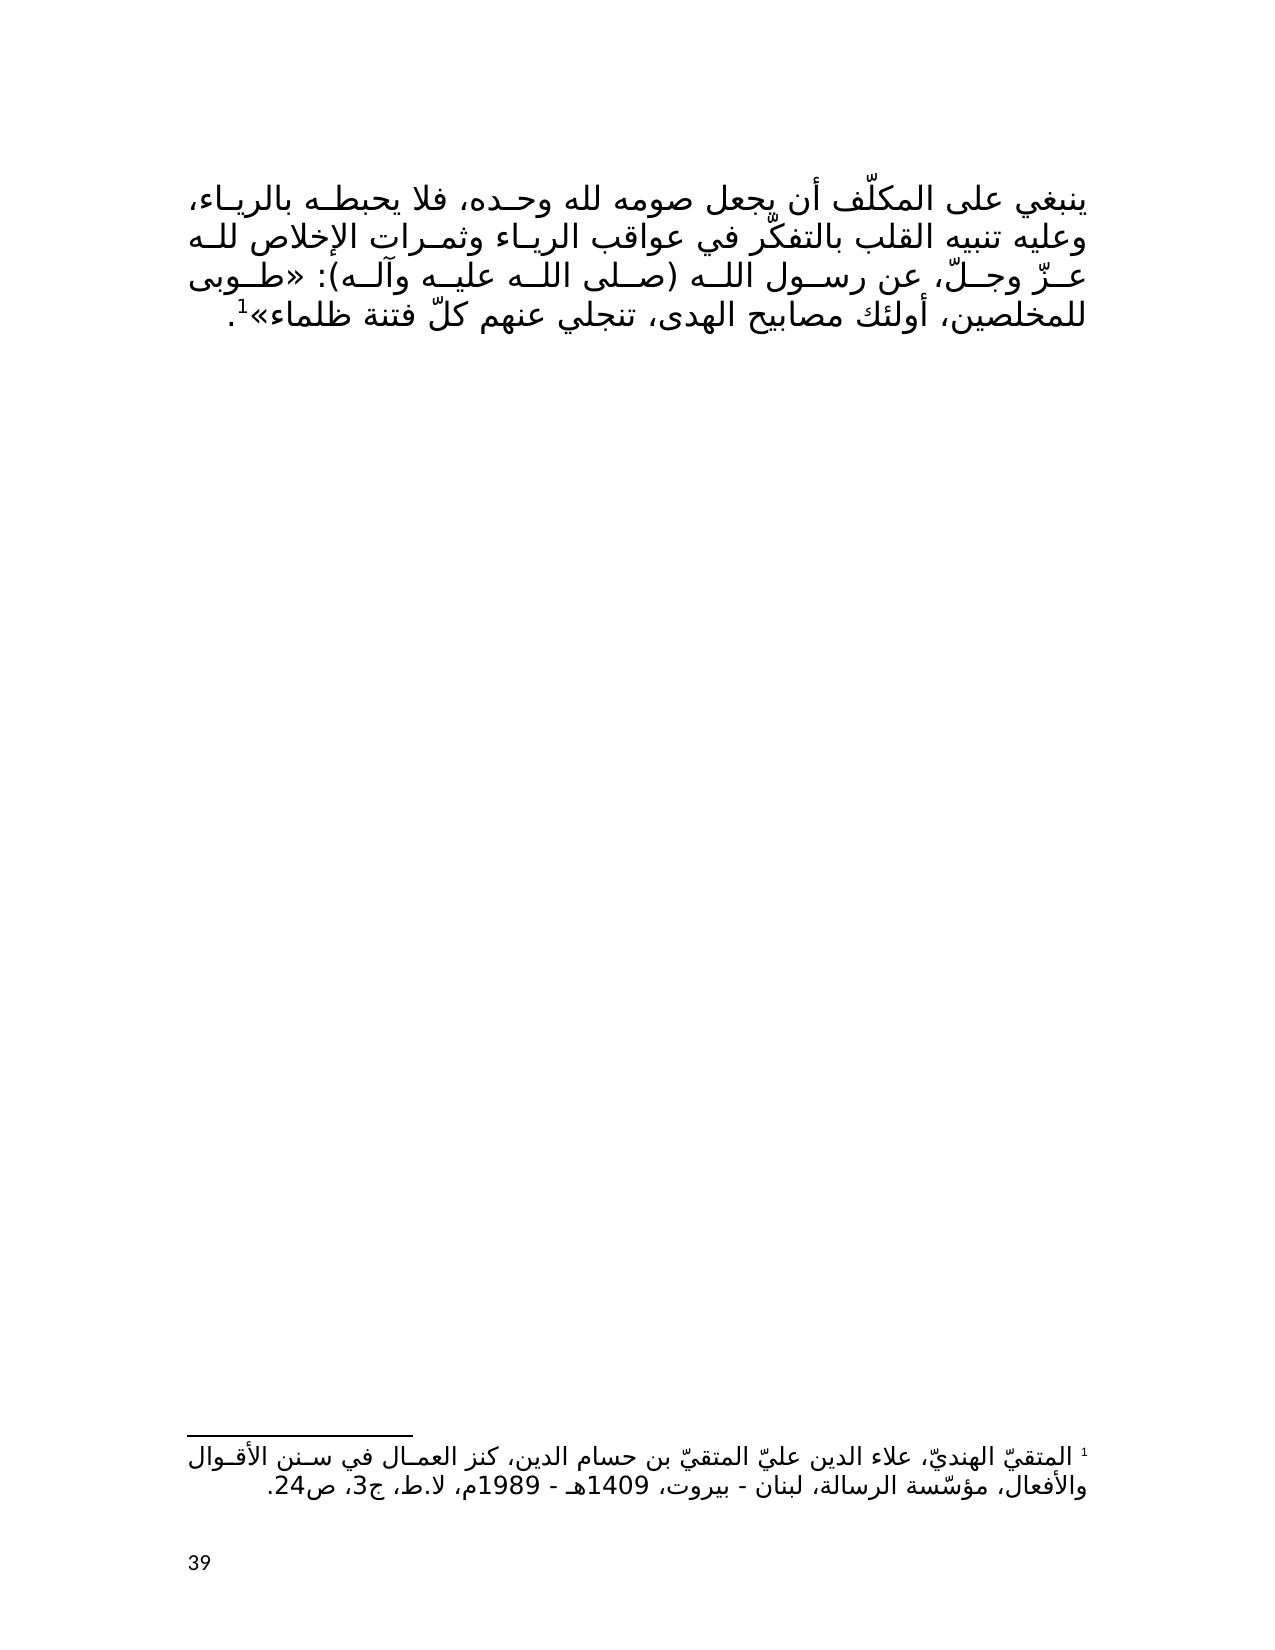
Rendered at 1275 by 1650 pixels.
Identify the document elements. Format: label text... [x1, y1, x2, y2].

text ينبغي على المكلّف أن يجعل صومه لله وحده، فلا يحبطه بالرياء، وعليه تنبيه القلب بالتفكّر في عواقب الرياء وثمرات الإخلاص لله عزّ وجلّ، عن رسول الله (صلى الله عليه وآله): «طوبى للمخلصين، أولئك مصابيح الهدى، تنجلي عنهم كلّ فتنة ظلماء». [187, 179, 1087, 334]
